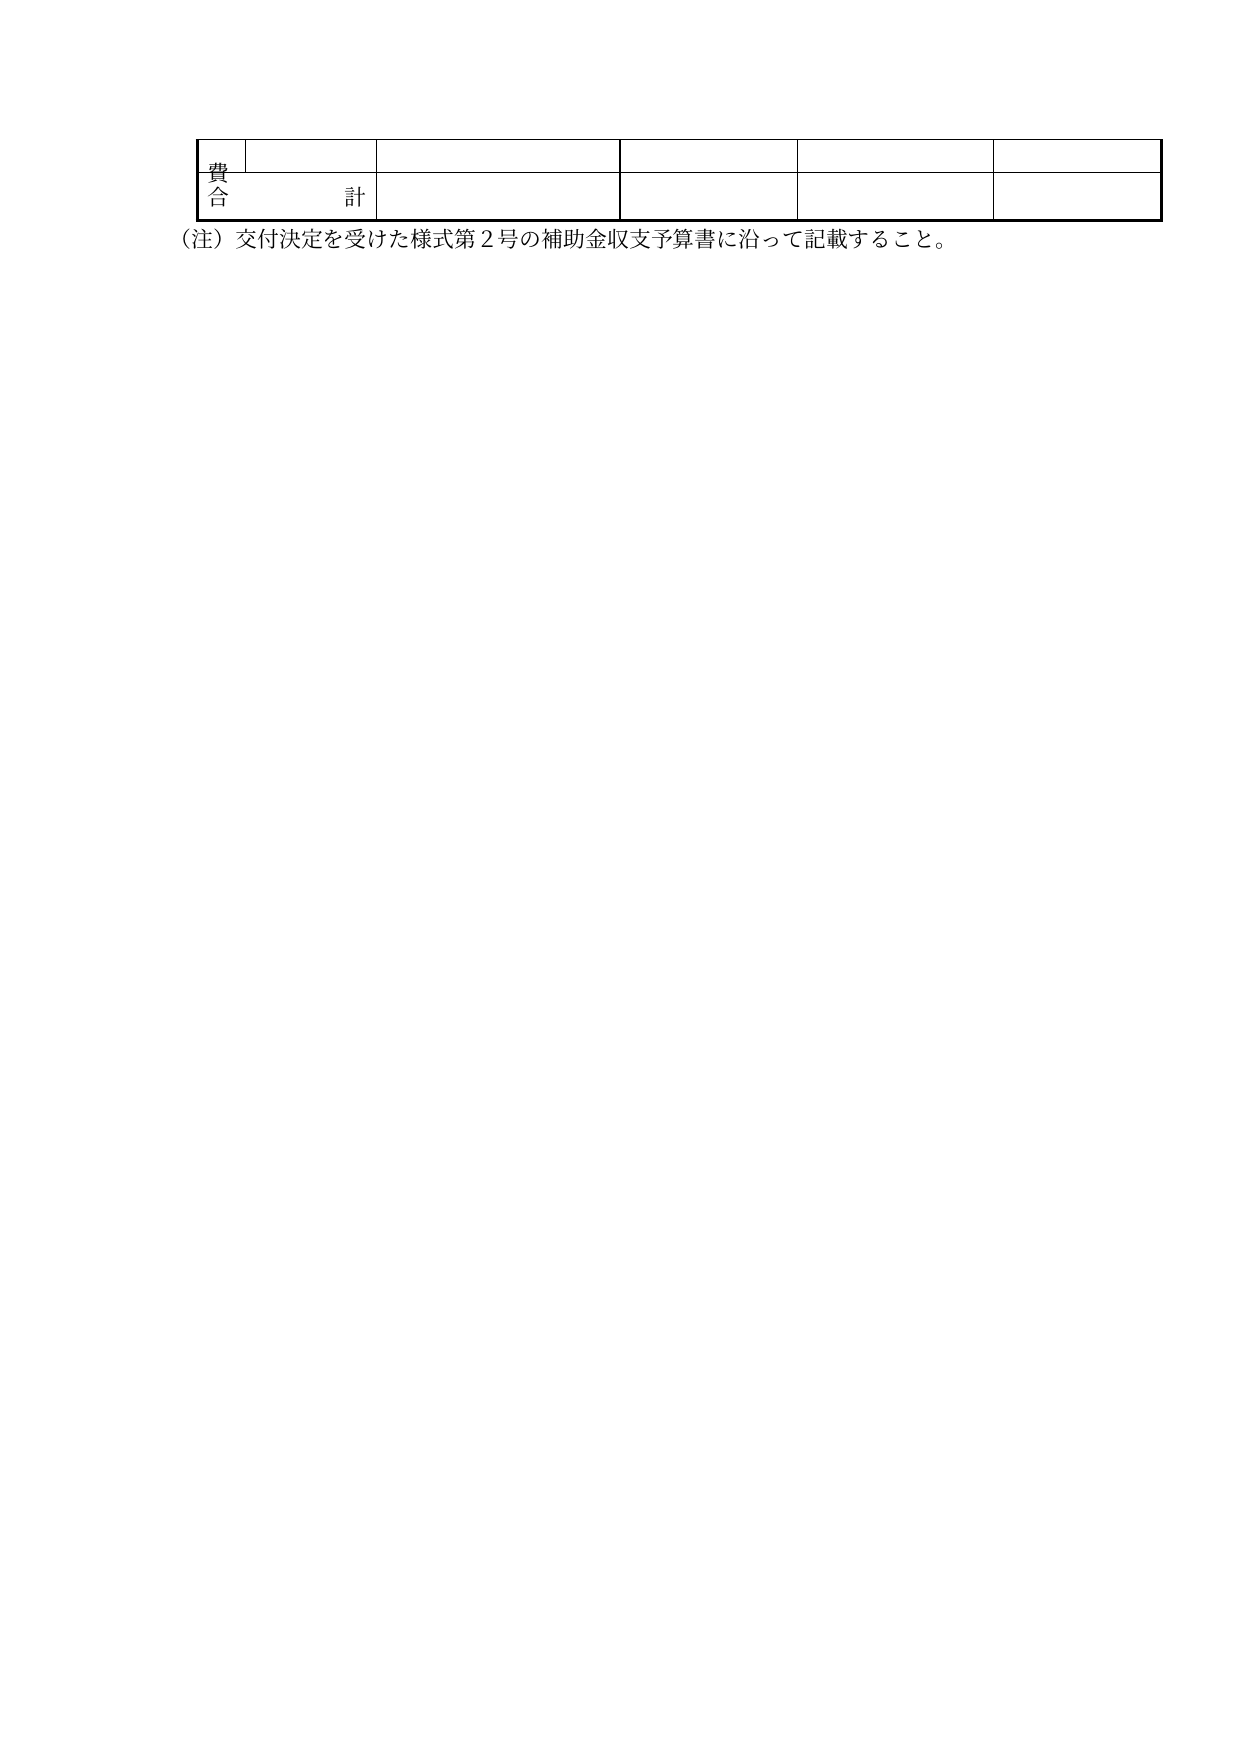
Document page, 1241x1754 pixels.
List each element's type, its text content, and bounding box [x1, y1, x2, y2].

table_cell [621, 173, 797, 219]
table_cell [798, 140, 993, 172]
table_cell [377, 173, 619, 219]
table_cell [798, 173, 993, 219]
table_cell [377, 140, 619, 172]
table_cell [621, 140, 797, 172]
table_cell [994, 140, 1160, 172]
text （注）交付決定を受けた様式第２号の補助金収支予算書に沿って記載すること。 [148, 222, 1092, 254]
table_cell [994, 173, 1160, 219]
table_cell 合計 [199, 173, 376, 219]
